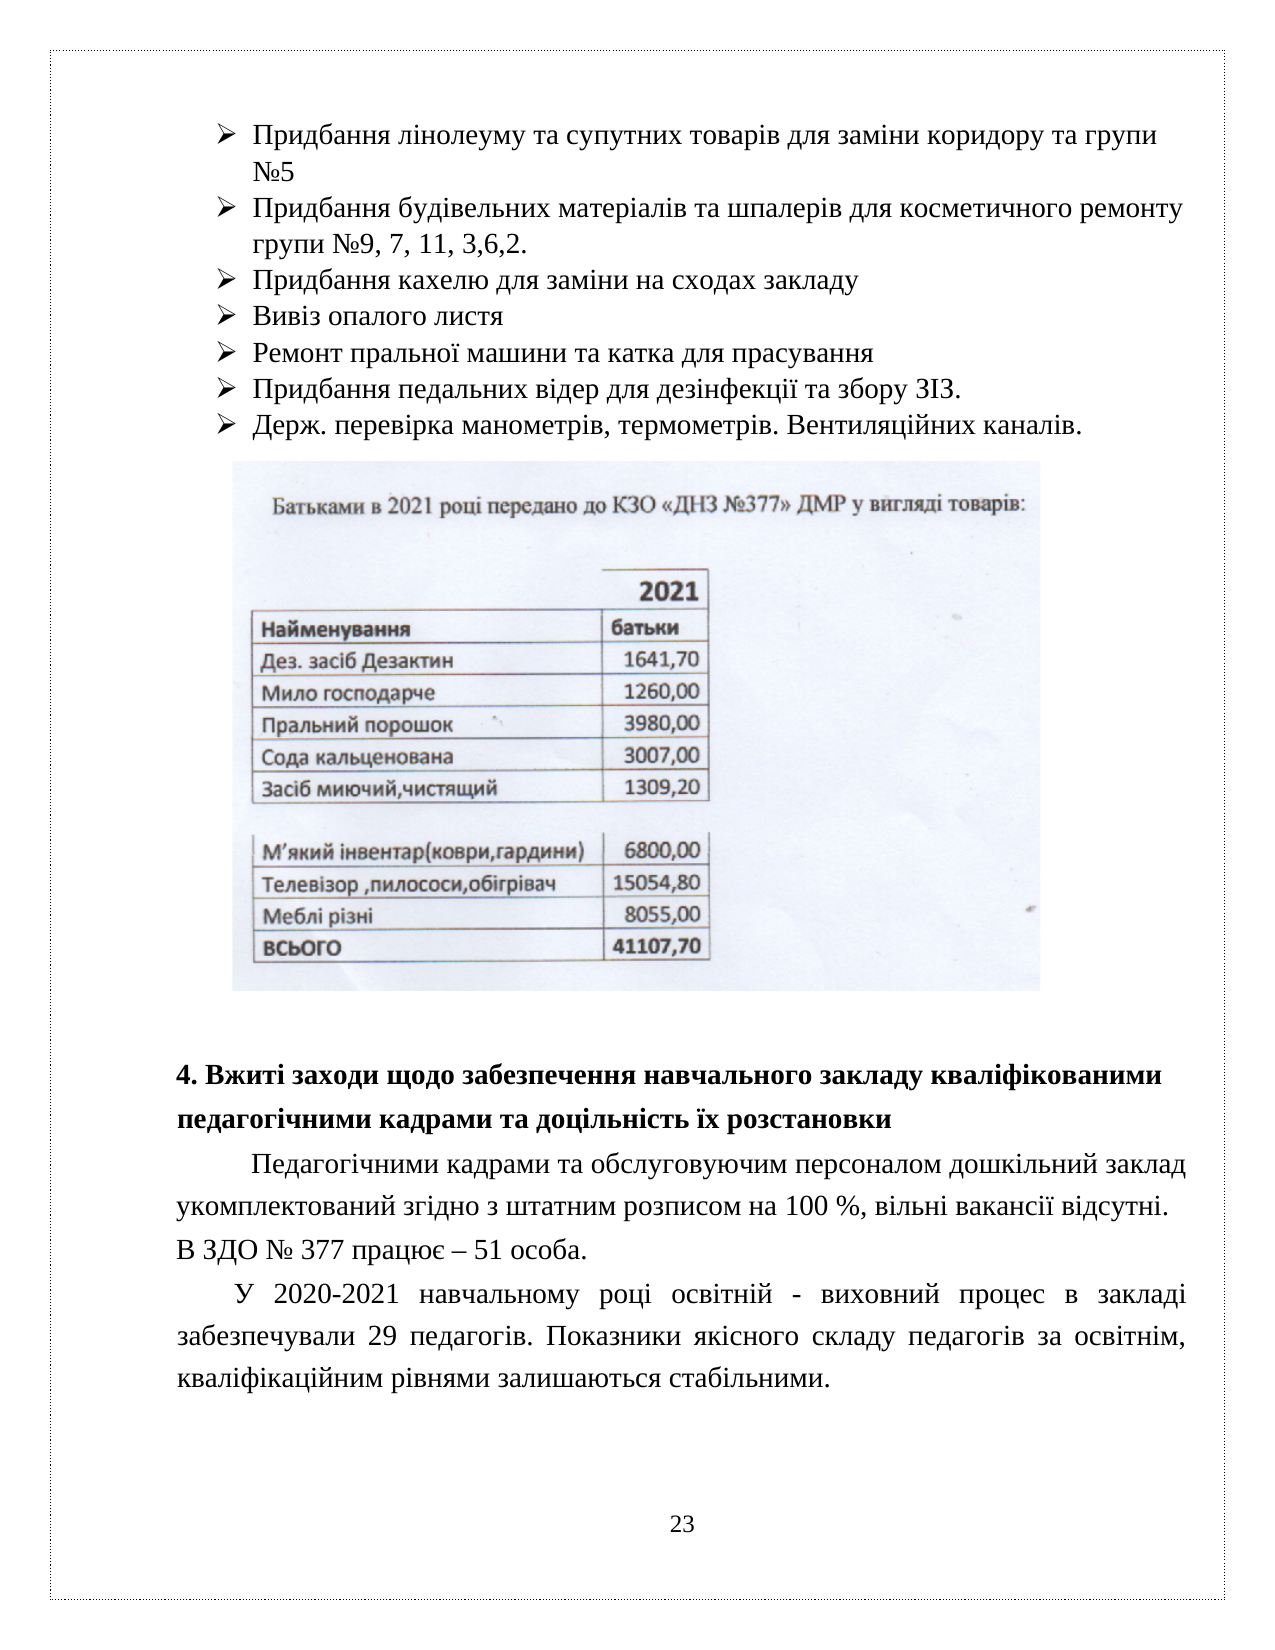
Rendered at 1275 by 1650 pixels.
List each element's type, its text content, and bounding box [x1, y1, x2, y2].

picture [231, 461, 1044, 993]
list Ремонт пральної машини та катка для прасування [215, 335, 1187, 368]
text 4. Вжиті заходи щодо забезпечення навчального закладу кваліфікованими педагогічними кадрами та доцільність їх розстановки [176, 1057, 1187, 1135]
list Придбання педальних відер для дезінфекції та збору ЗІЗ. [215, 371, 1187, 405]
list Придбання будівельних матеріалів та шпалерів для косметичного ремонту групи №9, 7, 11, 3,6,2. [215, 190, 1187, 260]
text У 2020-2021 навчальному році освітній - виховний процес в закладі забезпечували 29 педагогів. Показники якісного складу педагогів за освітнім, кваліфікаційним рівнями залишаються стабільними. [176, 1276, 1187, 1394]
text Педагогічними кадрами та обслуговуючим персоналом дошкільний заклад укомплектований згідно з штатним розписом на 100 %, вільні вакансії відсутні. [176, 1146, 1187, 1222]
list Придбання лінолеуму та супутних товарів для заміни коридору та групи №5 [215, 117, 1187, 187]
text В ЗДО № 377 працює – 51 особа. [176, 1232, 1187, 1266]
list Держ. перевірка манометрів, термометрів. Вентиляційних каналів. [215, 407, 1187, 441]
list Вивіз опалого листя [215, 298, 1187, 332]
list Придбання кахелю для заміни на сходах закладу [215, 262, 1187, 296]
